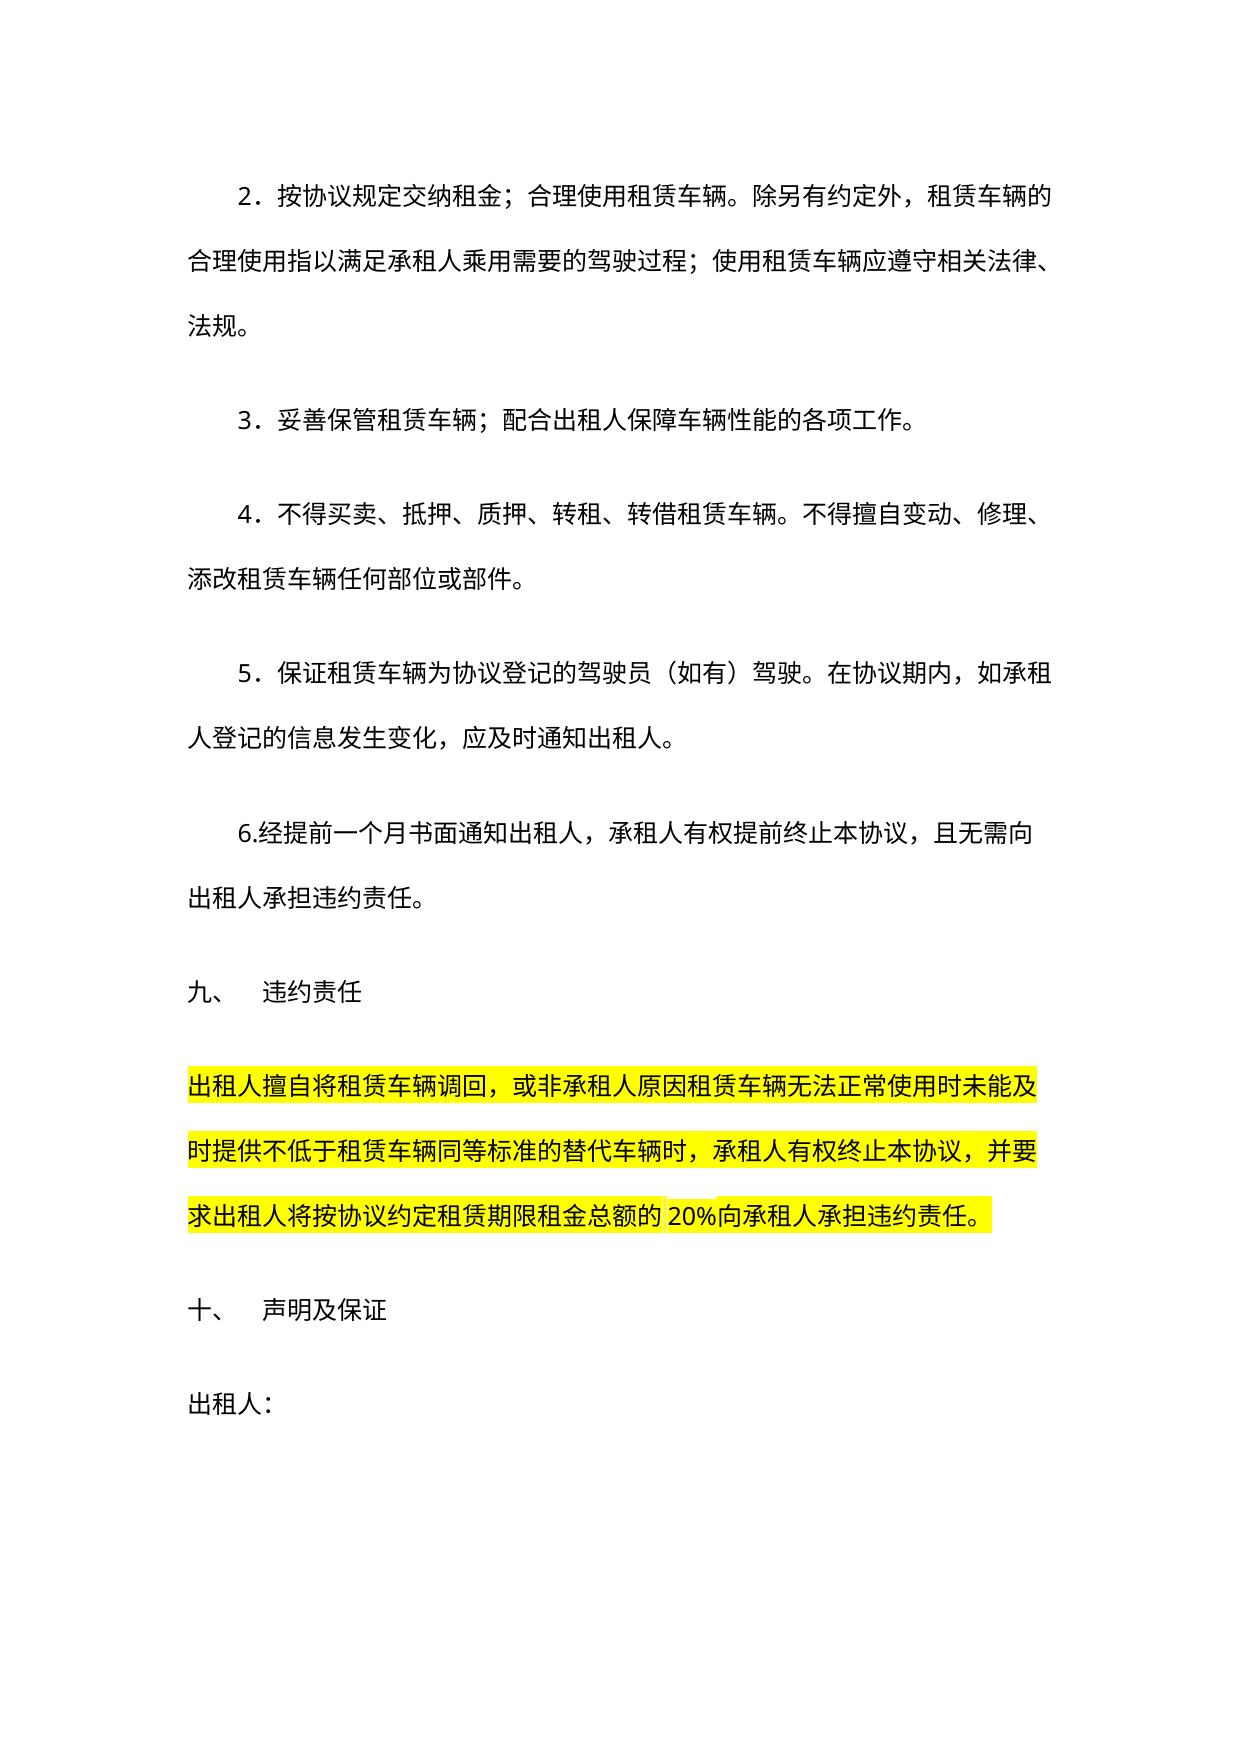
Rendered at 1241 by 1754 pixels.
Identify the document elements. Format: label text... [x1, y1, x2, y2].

text 3．妥善保管租赁车辆；配合出租人保障车辆性能的各项工作。 [187, 386, 1053, 451]
text 出租人： [187, 1370, 1053, 1435]
list 声明及保证 [187, 1276, 1053, 1341]
text 5．保证租赁车辆为协议登记的驾驶员（如有）驾驶。在协议期内，如承租人登记的信息发生变化，应及时通知出租人。 [187, 639, 1053, 769]
text 6.经提前一个月书面通知出租人，承租人有权提前终止本协议，且无需向出租人承担违约责任。 [187, 799, 1053, 929]
text 4．不得买卖、抵押、质押、转租、转借租赁车辆。不得擅自变动、修理、添改租赁车辆任何部位或部件。 [187, 480, 1053, 610]
list 违约责任 [187, 958, 1053, 1023]
text 2．按协议规定交纳租金；合理使用租赁车辆。除另有约定外，租赁车辆的合理使用指以满足承租人乘用需要的驾驶过程；使用租赁车辆应遵守相关法律、法规。 [187, 162, 1053, 357]
text 出租人擅自将租赁车辆调回，或非承租人原因租赁车辆无法正常使用时未能及时提供不低于租赁车辆同等标准的替代车辆时，承租人有权终止本协议，并要求出租人将按协议约定租赁期限租金总额的20%向承租人承担违约责任。 [187, 1052, 1053, 1247]
